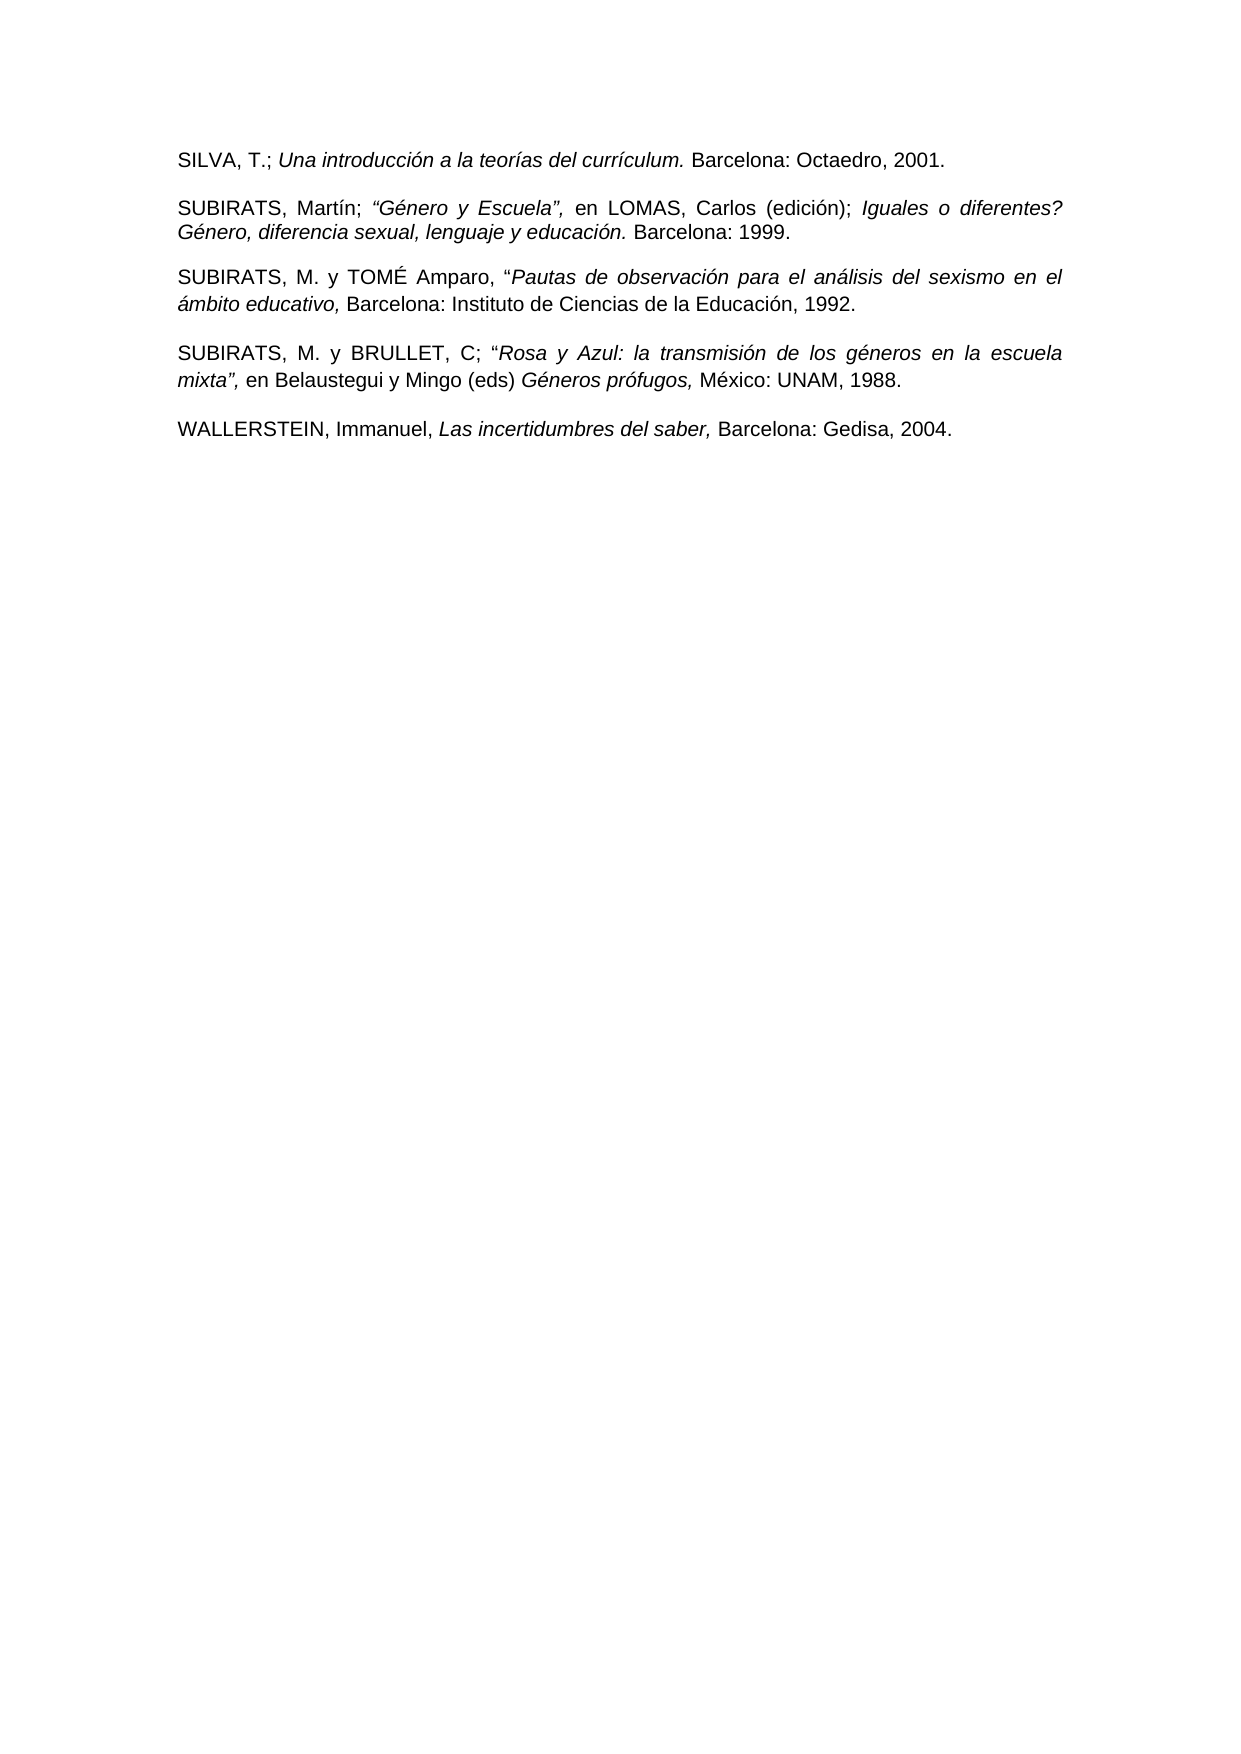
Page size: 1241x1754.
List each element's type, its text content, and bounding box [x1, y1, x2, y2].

text SUBIRATS, M. y TOMÉ Amparo, “Pautas de observación para el análisis del sexismo en el ámbito educativo, Barcelona: Instituto de Ciencias de la Educación, 1992. [177, 265, 1063, 316]
text WALLERSTEIN, Immanuel, Las incertidumbres del saber, Barcelona: Gedisa, 2004. [177, 416, 1063, 440]
text SUBIRATS, M. y BRULLET, C; “Rosa y Azul: la transmisión de los géneros en la escuela mixta”, en Belaustegui y Mingo (eds) Géneros prófugos, México: UNAM, 1988. [177, 341, 1063, 392]
text SILVA, T.; Una introducción a la teorías del currículum. Barcelona: Octaedro, 2001. [177, 148, 1063, 172]
text SUBIRATS, Martín; “Género y Escuela”, en LOMAS, Carlos (edición); Iguales o diferentes? Género, diferencia sexual, lenguaje y educación. Barcelona: 1999. [177, 196, 1063, 244]
